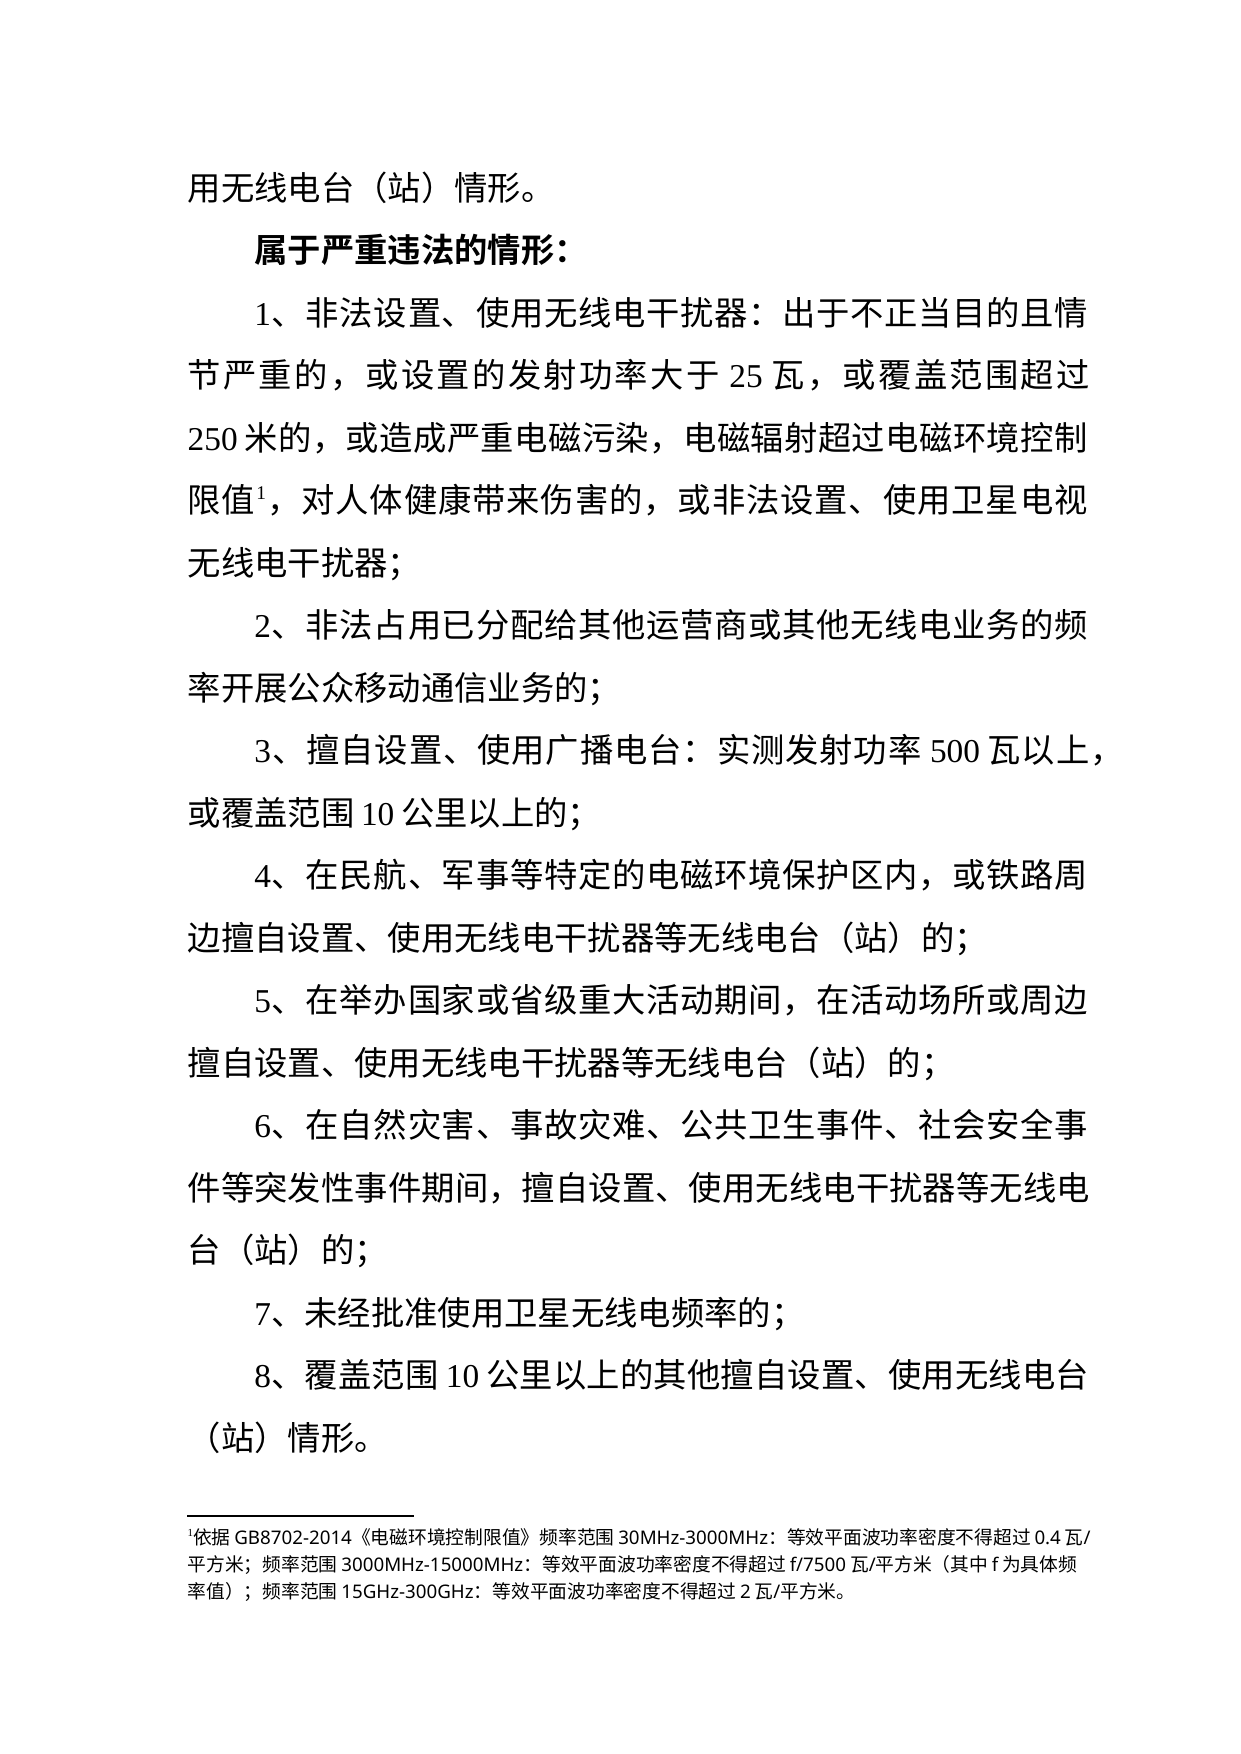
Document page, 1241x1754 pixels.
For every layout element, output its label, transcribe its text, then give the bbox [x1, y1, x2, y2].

text 5、在举办国家或省级重大活动期间，在活动场所或周边擅自设置、使用无线电干扰器等无线电台（站）的； [187, 962, 1090, 1087]
text 8、覆盖范围10公里以上的其他擅自设置、使用无线电台（站）情形。 [187, 1337, 1090, 1462]
text 属于严重违法的情形： [187, 212, 1090, 275]
text 7、未经批准使用卫星无线电频率的； [187, 1275, 1090, 1337]
text 4、在民航、军事等特定的电磁环境保护区内，或铁路周边擅自设置、使用无线电干扰器等无线电台（站）的； [187, 837, 1090, 962]
text 6、覆盖范围3公里以上10公里以下的其他擅自设置、使用无线电台（站）情形。 [187, 150, 1090, 212]
text 2、非法占用已分配给其他运营商或其他无线电业务的频率开展公众移动通信业务的； [187, 587, 1090, 712]
text 6、在自然灾害、事故灾难、公共卫生事件、社会安全事件等突发性事件期间，擅自设置、使用无线电干扰器等无线电台（站）的； [187, 1087, 1090, 1275]
text 3、擅自设置、使用广播电台：实测发射功率500瓦以上，或覆盖范围10公里以上的； [187, 712, 1090, 837]
text 1、非法设置、使用无线电干扰器：出于不正当目的且情节严重的，或设置的发射功率大于25瓦，或覆盖范围超过250米的，或造成严重电磁污染，电磁辐射超过电磁环境控制限值，对人体健康带来伤害的，或非法设置、使用卫星电视无线电干扰器； [187, 275, 1090, 587]
